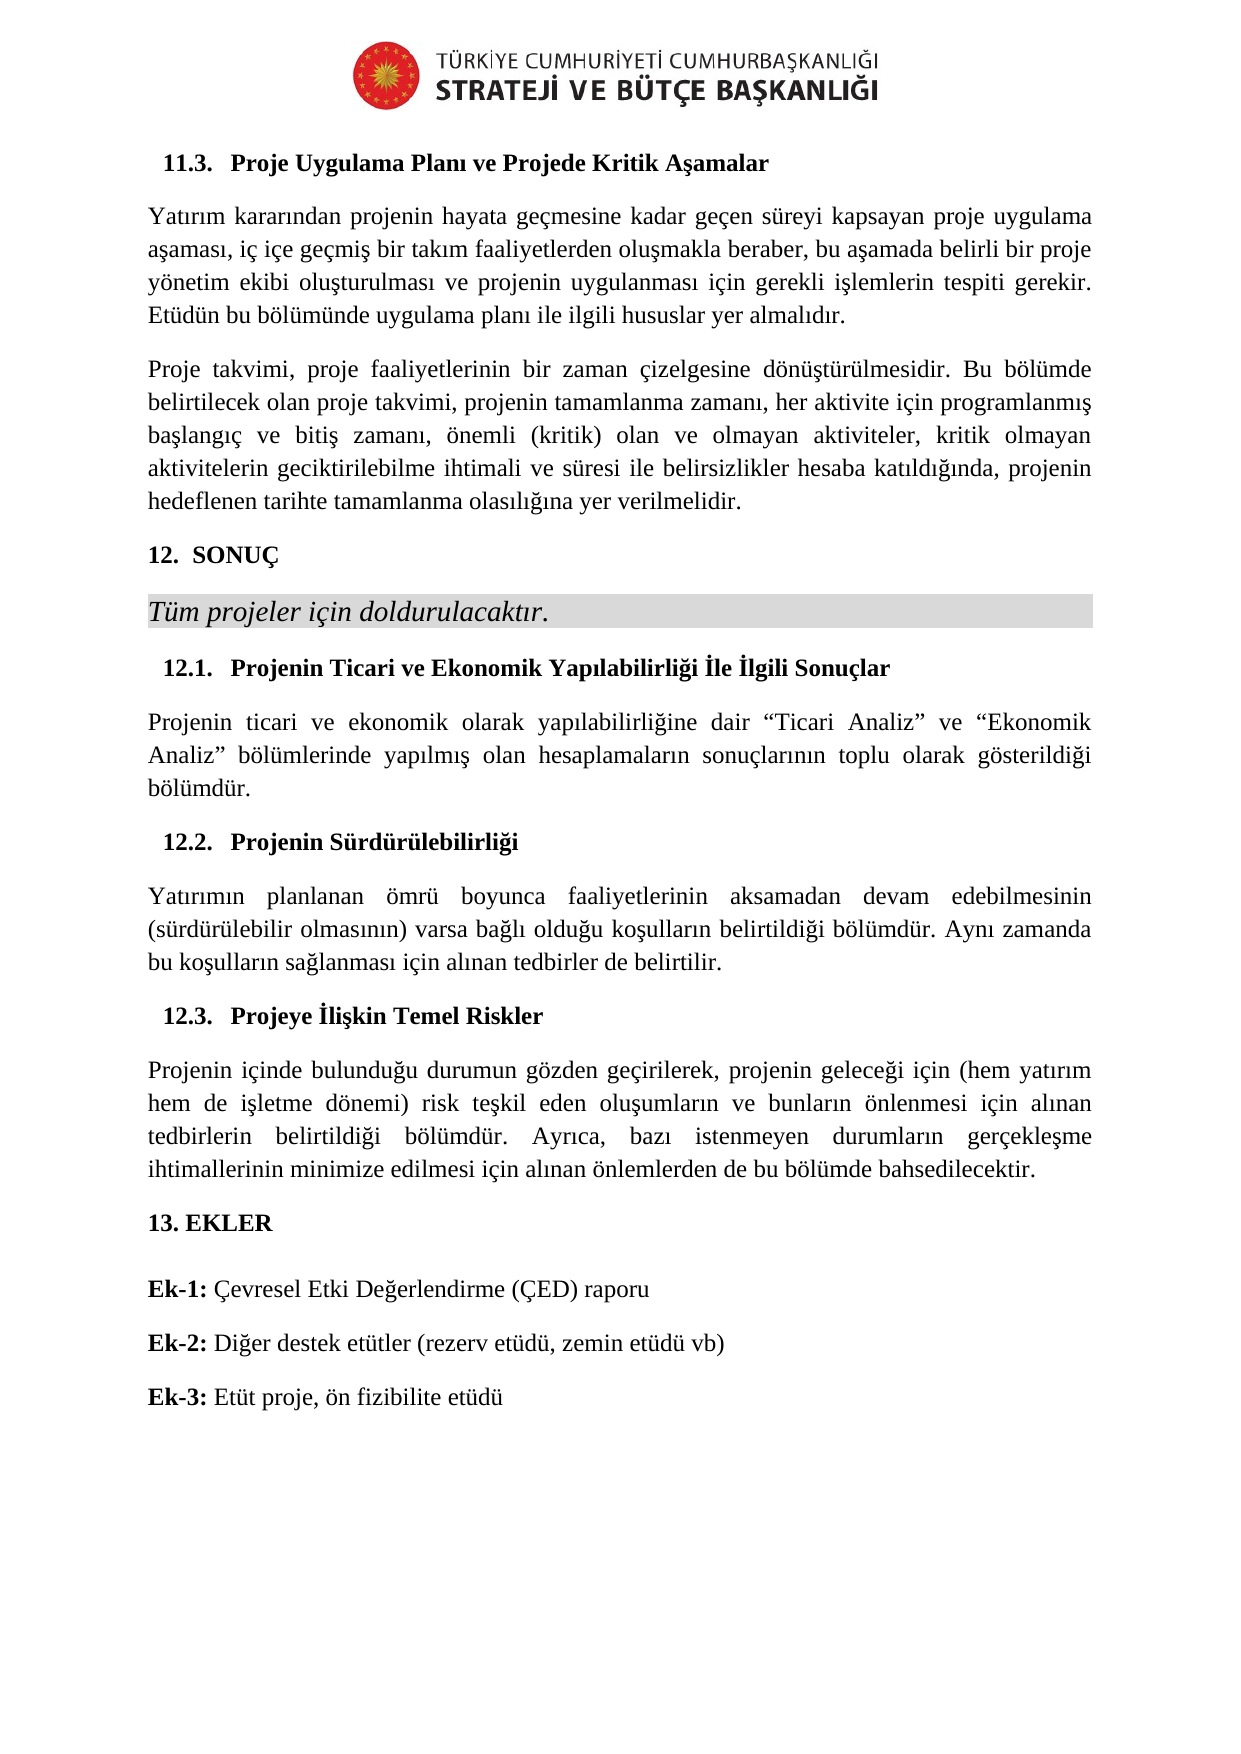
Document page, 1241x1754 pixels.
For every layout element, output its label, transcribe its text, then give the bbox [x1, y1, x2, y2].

text Ek-2: Diğer destek etütler (rezerv etüdü, zemin etüdü vb) [148, 1328, 1093, 1356]
list Projeye İlişkin Temel Riskler [163, 1001, 1093, 1030]
text Projenin içinde bulunduğu durumun gözden geçirilerek, projenin geleceği için (hem yatırım hem de işletme dönemi) risk teşkil eden oluşumların ve bunların önlenmesi için alınan tedbirlerin belirtildiği bölümdür. Ayrıca, bazı istenmeyen durumların gerçekleşme ihtimallerinin minimize edilmesi için alınan önlemlerden de bu bölümde bahsedilecektir. [148, 1055, 1093, 1183]
text Ek-3: Etüt proje, ön fizibilite etüdü [148, 1382, 1093, 1410]
text Yatırımın planlanan ömrü boyunca faaliyetlerinin aksamadan devam edebilmesinin (sürdürülebilir olmasının) varsa bağlı olduğu koşulların belirtildiği bölümdür. Aynı zamanda bu koşulların sağlanması için alınan tedbirler de belirtilir. [148, 881, 1093, 976]
text Yatırım kararından projenin hayata geçmesine kadar geçen süreyi kapsayan proje uygulama aşaması, iç içe geçmiş bir takım faaliyetlerden oluşmakla beraber, bu aşamada belirli bir proje yönetim ekibi oluşturulması ve projenin uygulanması için gerekli işlemlerin tespiti gerekir. Etüdün bu bölümünde uygulama planı ile ilgili hususlar yer almalıdır. [148, 201, 1093, 329]
list EKLER [148, 1208, 1093, 1237]
list Projenin Sürdürülebilirliği [163, 827, 1093, 856]
text Projenin ticari ve ekonomik olarak yapılabilirliğine dair “Ticari Analiz” ve “Ekonomik Analiz” bölümlerinde yapılmış olan hesaplamaların sonuçlarının toplu olarak gösterildiği bölümdür. [148, 707, 1093, 802]
list SONUÇ [148, 540, 1093, 569]
list Projenin Ticari ve Ekonomik Yapılabilirliği İle İlgili Sonuçlar [163, 653, 1093, 682]
text Ek-1: Çevresel Etki Değerlendirme (ÇED) raporu [148, 1274, 1093, 1303]
picture [351, 41, 889, 112]
text Tüm projeler için doldurulacaktır. [148, 594, 1093, 628]
list Proje Uygulama Planı ve Projede Kritik Aşamalar [163, 148, 1093, 176]
text Proje takvimi, proje faaliyetlerinin bir zaman çizelgesine dönüştürülmesidir. Bu bölümde belirtilecek olan proje takvimi, projenin tamamlanma zamanı, her aktivite için programlanmış başlangıç ve bitiş zamanı, önemli (kritik) olan ve olmayan aktiviteler, kritik olmayan aktivitelerin geciktirilebilme ihtimali ve süresi ile belirsizlikler hesaba katıldığında, projenin hedeflenen tarihte tamamlanma olasılığına yer verilmelidir. [148, 354, 1093, 515]
